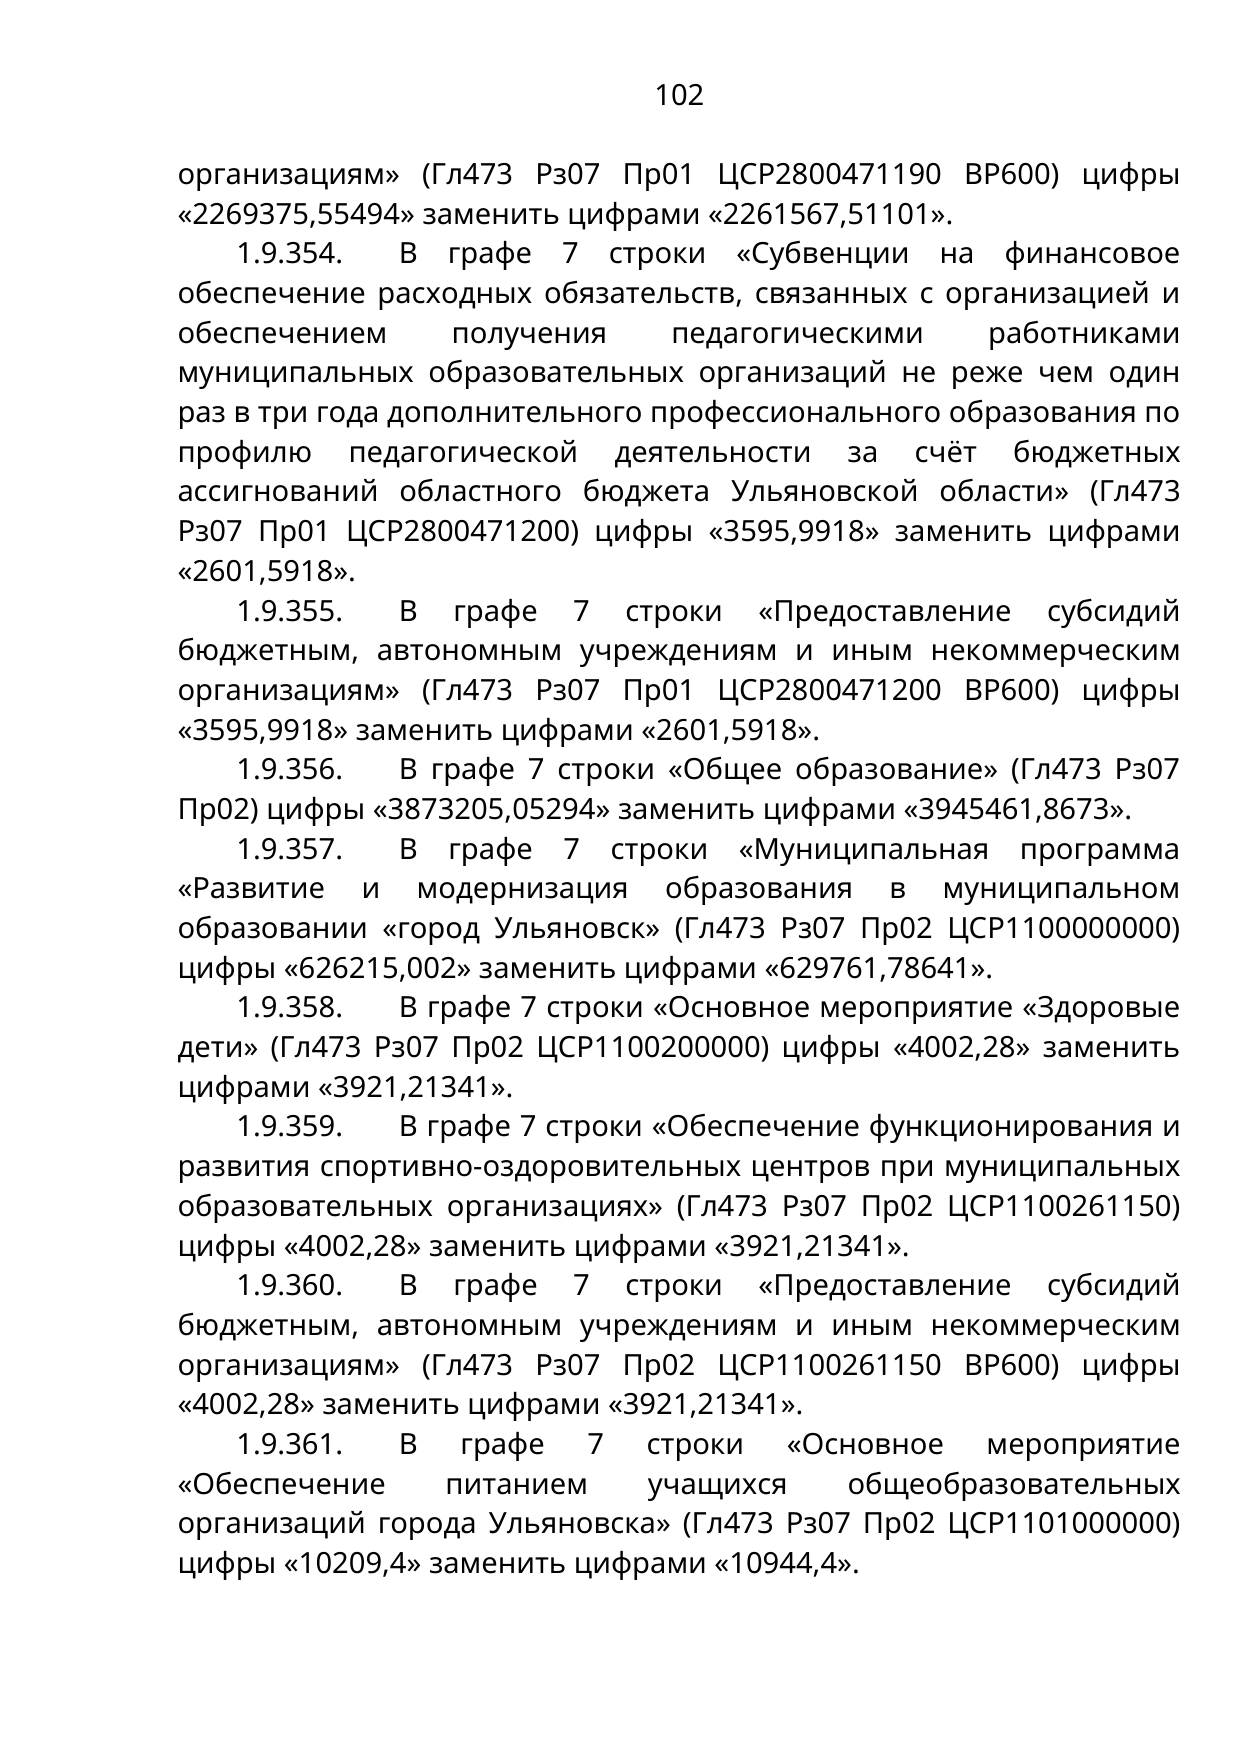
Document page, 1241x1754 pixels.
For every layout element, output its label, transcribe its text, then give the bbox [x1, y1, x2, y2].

list В графе 7 строки «Субвенции на финансовое обеспечение расходных обязательств, связанных с организацией и обеспечением получения педагогическими работниками муниципальных образовательных организаций не реже чем один раз в три года дополнительного профессионального образования по профилю педагогической деятельности за счёт бюджетных ассигнований областного бюджета Ульяновской области» (Гл473 Рз07 Пр01 ЦСР2800471200) цифры «3595,9918» заменить цифрами «2601,5918». [177, 233, 1181, 590]
list В графе 7 строки «Основное мероприятие «Здоровые дети» (Гл473 Рз07 Пр02 ЦСР1100200000) цифры «4002,28» заменить цифрами «3921,21341». [177, 987, 1181, 1106]
list В графе 7 строки «Обеспечение функционирования и развития спортивно-оздоровительных центров при муниципальных образовательных организациях» (Гл473 Рз07 Пр02 ЦСР1100261150) цифры «4002,28» заменить цифрами «3921,21341». [177, 1106, 1181, 1264]
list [177, 153, 1181, 233]
list В графе 7 строки «Предоставление субсидий бюджетным, автономным учреждениям и иным некоммерческим организациям» (Гл473 Рз07 Пр02 ЦСР1100261150 ВР600) цифры «4002,28» заменить цифрами «3921,21341». [177, 1264, 1181, 1423]
list В графе 7 строки «Основное мероприятие «Обеспечение питанием учащихся общеобразовательных организаций города Ульяновска» (Гл473 Рз07 Пр02 ЦСР1101000000) цифры «10209,4» заменить цифрами «10944,4». [177, 1423, 1181, 1582]
list В графе 7 строки «Общее образование» (Гл473 Рз07 Пр02) цифры «3873205,05294» заменить цифрами «3945461,8673». [177, 748, 1181, 828]
list В графе 7 строки «Муниципальная программа «Развитие и модернизация образования в муниципальном образовании «город Ульяновск» (Гл473 Рз07 Пр02 ЦСР1100000000) цифры «626215,002» заменить цифрами «629761,78641». [177, 828, 1181, 987]
list В графе 7 строки «Предоставление субсидий бюджетным, автономным учреждениям и иным некоммерческим организациям» (Гл473 Рз07 Пр01 ЦСР2800471200 ВР600) цифры «3595,9918» заменить цифрами «2601,5918». [177, 590, 1181, 748]
